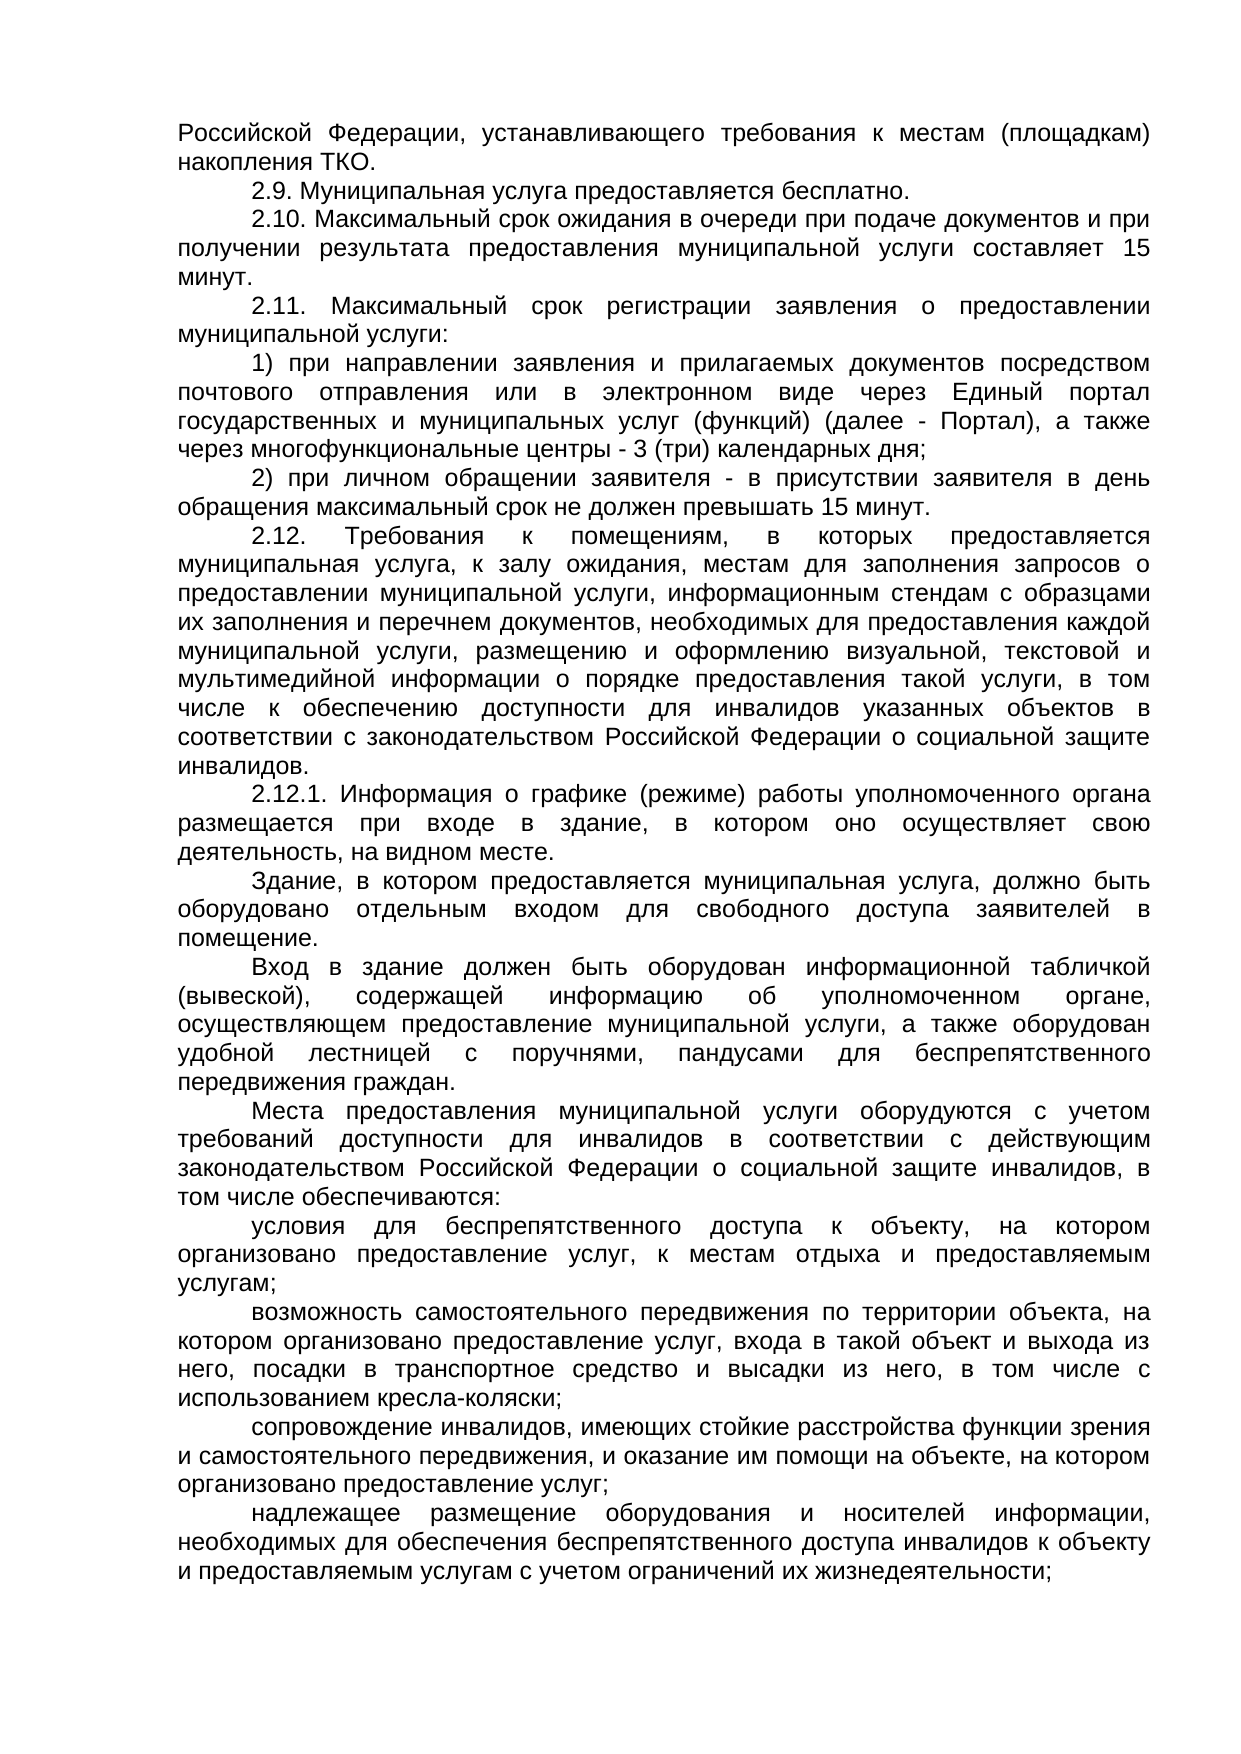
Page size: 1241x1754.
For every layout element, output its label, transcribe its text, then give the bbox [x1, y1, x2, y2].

text Вход в здание должен быть оборудован информационной табличкой (вывеской), содержащей информацию об уполномоченном органе, осуществляющем предоставление муниципальной услуги, а также оборудован удобной лестницей с поручнями, пандусами для беспрепятственного передвижения граждан. [177, 952, 1152, 1096]
text условия для беспрепятственного доступа к объекту, на котором организовано предоставление услуг, к местам отдыха и предоставляемым услугам; [177, 1211, 1152, 1297]
text 1) при направлении заявления и прилагаемых документов посредством почтового отправления или в электронном виде через Единый портал государственных и муниципальных услуг (функций) (далее - Портал), а также через многофункциональные центры - 3 (три) календарных дня; [177, 348, 1152, 463]
text 2.11. Максимальный срок регистрации заявления о предоставлении муниципальной услуги: [177, 291, 1152, 348]
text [177, 118, 1152, 176]
text Здание, в котором предоставляется муниципальная услуга, должно быть оборудовано отдельным входом для свободного доступа заявителей в помещение. [177, 866, 1152, 952]
text сопровождение инвалидов, имеющих стойкие расстройства функции зрения и самостоятельного передвижения, и оказание им помощи на объекте, на котором организовано предоставление услуг; [177, 1412, 1152, 1498]
text Места предоставления муниципальной услуги оборудуются с учетом требований доступности для инвалидов в соответствии с действующим законодательством Российской Федерации о социальной защите инвалидов, в том числе обеспечиваются: [177, 1096, 1152, 1211]
text 2.12. Требования к помещениям, в которых предоставляется муниципальная услуга, к залу ожидания, местам для заполнения запросов о предоставлении муниципальной услуги, информационным стендам с образцами их заполнения и перечнем документов, необходимых для предоставления каждой муниципальной услуги, размещению и оформлению визуальной, текстовой и мультимедийной информации о порядке предоставления такой услуги, в том числе к обеспечению доступности для инвалидов указанных объектов в соответствии с законодательством Российской Федерации о социальной защите инвалидов. [177, 521, 1152, 779]
text 2.9. Муниципальная услуга предоставляется бесплатно. [177, 176, 1152, 204]
text 2.12.1. Информация о графике (режиме) работы уполномоченного органа размещается при входе в здание, в котором оно осуществляет свою деятельность, на видном месте. [177, 779, 1152, 866]
text надлежащее размещение оборудования и носителей информации, необходимых для обеспечения беспрепятственного доступа инвалидов к объекту и предоставляемым услугам с учетом ограничений их жизнедеятельности; [177, 1498, 1152, 1584]
text 2) при личном обращении заявителя - в присутствии заявителя в день обращения максимальный срок не должен превышать 15 минут. [177, 463, 1152, 521]
text 2.10. Максимальный срок ожидания в очереди при подаче документов и при получении результата предоставления муниципальной услуги составляет 15 минут. [177, 204, 1152, 291]
text возможность самостоятельного передвижения по территории объекта, на котором организовано предоставление услуг, входа в такой объект и выхода из него, посадки в транспортное средство и высадки из него, в том числе с использованием кресла-коляски; [177, 1297, 1152, 1412]
